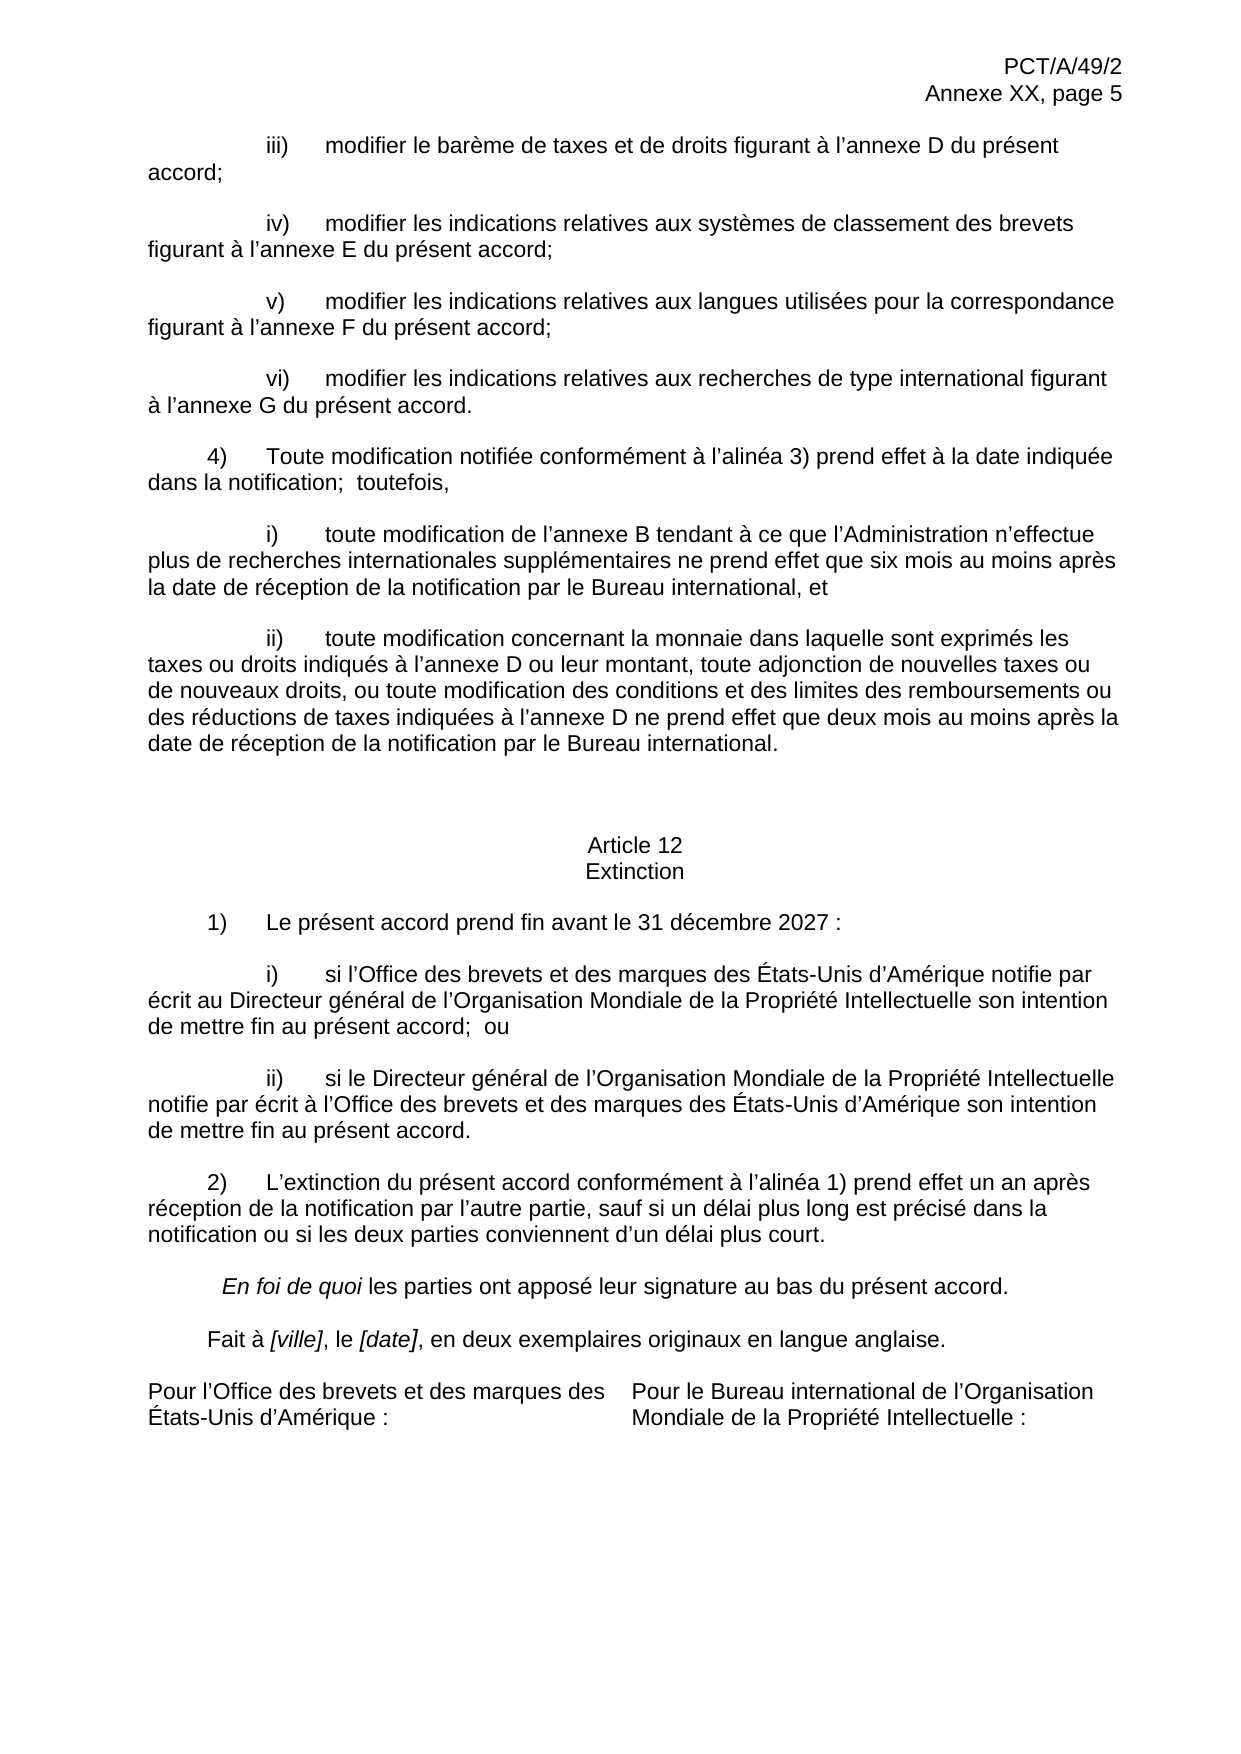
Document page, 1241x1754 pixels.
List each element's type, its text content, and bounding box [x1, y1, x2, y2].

text i) toute modification de l’annexe B tendant à ce que l’Administration n’effectue plus de recherches internationales supplémentaires ne prend effet que six mois au moins après la date de réception de la notification par le Bureau international, et [148, 521, 1122, 600]
subtitle Article 12 Extinction [148, 832, 1122, 884]
text 4) Toute modification notifiée conformément à l’alinéa 3) prend effet à la date indiquée dans la notification; toutefois, [148, 443, 1122, 496]
text iv) modifier les indications relatives aux systèmes de classement des brevets figurant à l’annexe E du présent accord; [148, 210, 1122, 263]
text vi) modifier les indications relatives aux recherches de type international figurant à l’annexe G du présent accord. [148, 365, 1122, 418]
text v) modifier les indications relatives aux langues utilisées pour la correspondance figurant à l’annexe F du présent accord; [148, 288, 1122, 340]
text ii) si le Directeur général de l’Organisation Mondiale de la Propriété Intellectuelle notifie par écrit à l’Office des brevets et des marques des États-Unis d’Amérique son intention de mettre fin au présent accord. [148, 1065, 1122, 1144]
text 1) Le présent accord prend fin avant le 31 décembre 2027 : [148, 909, 1122, 936]
text Fait à [ville], le [date], en deux exemplaires originaux en langue anglaise. [148, 1324, 1122, 1353]
text 2) L’extinction du présent accord conformément à l’alinéa 1) prend effet un an après réception de la notification par l’autre partie, sauf si un délai plus long est précisé dans la notification ou si les deux parties conviennent d’un délai plus court. [148, 1169, 1122, 1248]
text ii) toute modification concernant la monnaie dans laquelle sont exprimés les taxes ou droits indiqués à l’annexe D ou leur montant, toute adjonction de nouvelles taxes ou de nouveaux droits, ou toute modification des conditions et des limites des remboursements ou des réductions de taxes indiquées à l’annexe D ne prend effet que deux mois au moins après la date de réception de la notification par le Bureau international. [148, 625, 1122, 757]
text i) si l’Office des brevets et des marques des États-Unis d’Amérique notifie par écrit au Directeur général de l’Organisation Mondiale de la Propriété Intellectuelle son intention de mettre fin au présent accord; ou [148, 961, 1122, 1040]
text iii) modifier le barème de taxes et de droits figurant à l’annexe D du présent accord; [148, 132, 1122, 185]
text En foi de quoi les parties ont apposé leur signature au bas du présent accord. [222, 1273, 1122, 1299]
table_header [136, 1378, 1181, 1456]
